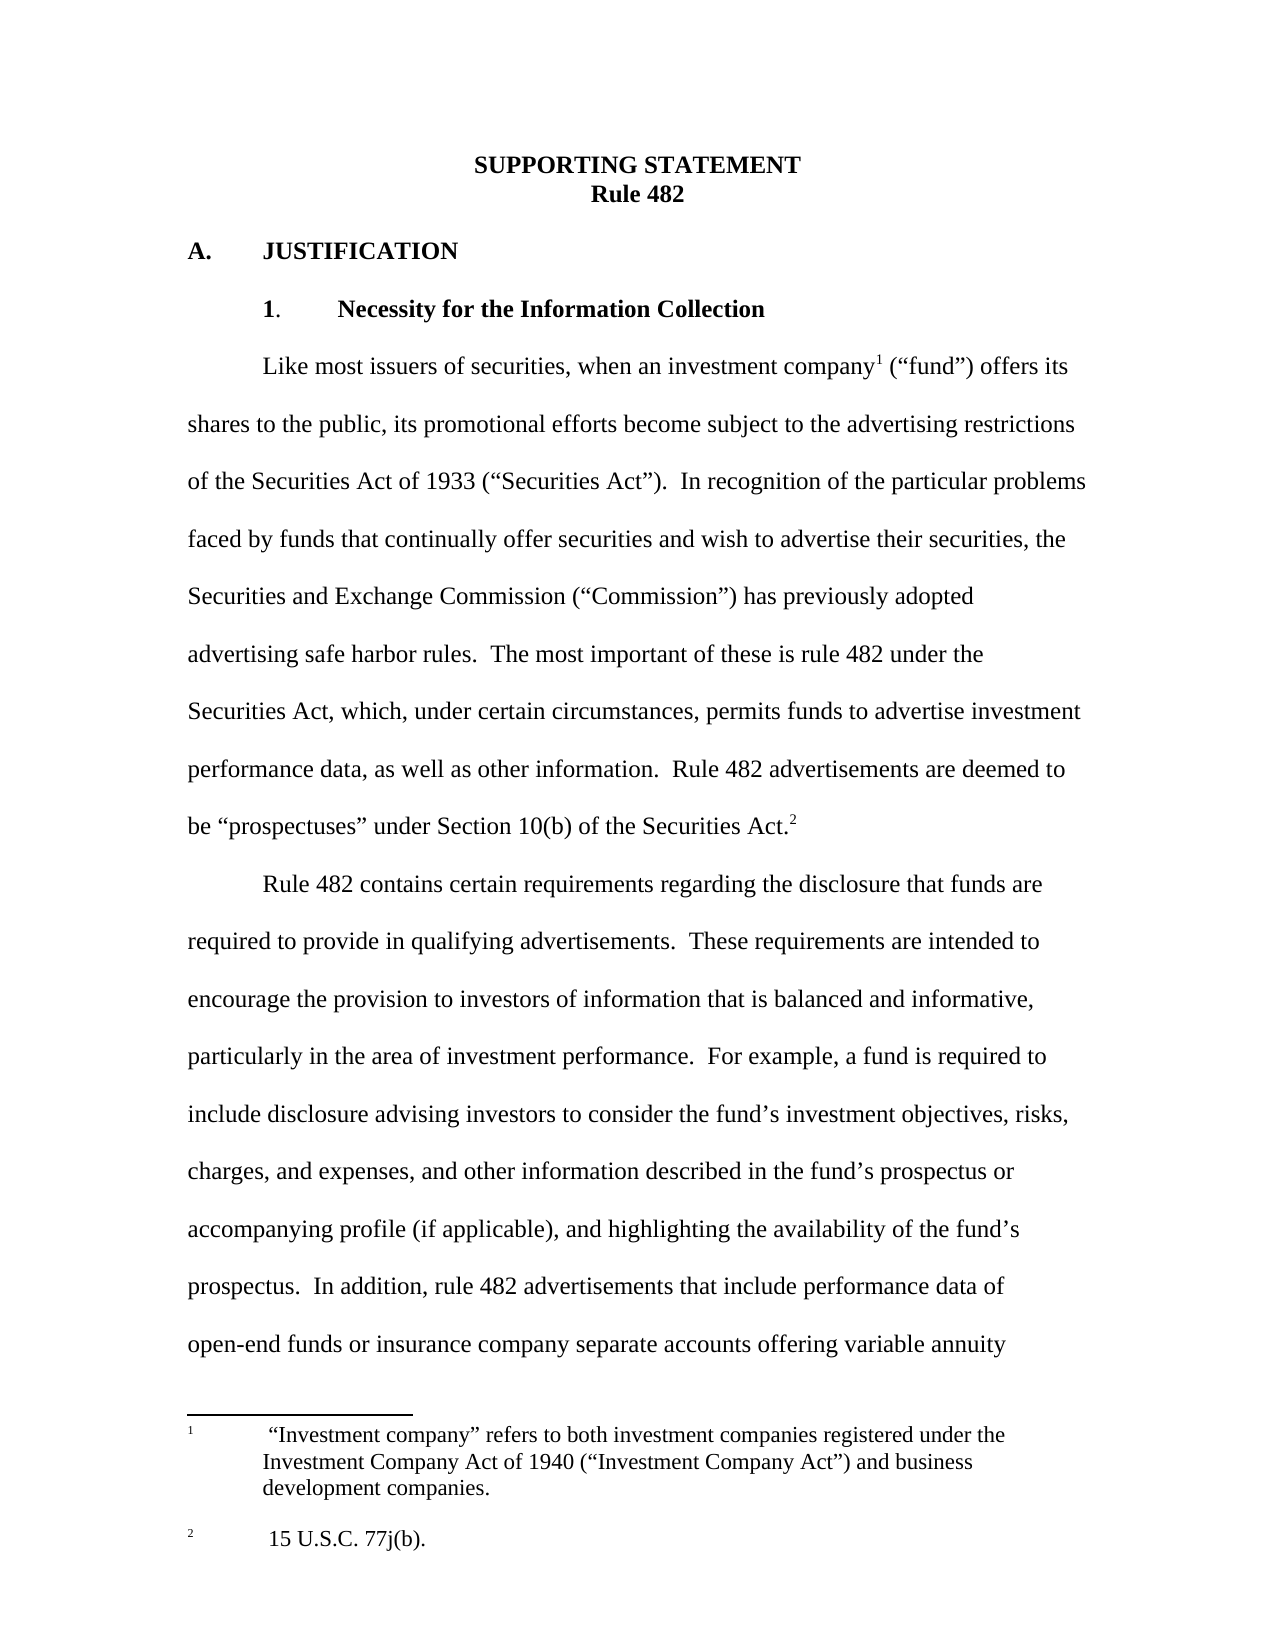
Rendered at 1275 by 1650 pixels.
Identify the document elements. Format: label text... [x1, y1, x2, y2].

text 1. Necessity for the Information Collection [187, 294, 1087, 322]
subtitle A. JUSTIFICATION [187, 236, 1087, 265]
text Rule 482 [187, 179, 1087, 207]
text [187, 869, 1087, 1357]
text Like most issuers of securities, when an investment company (“fund”) offers its shares to the public, its promotional efforts become subject to the advertising restrictions of the Securities Act of 1933 (“Securities Act”). In recognition of the particular problems faced by funds that continually offer securities and wish to advertise their securities, the Securities and Exchange Commission (“Commission”) has previously adopted advertising safe harbor rules. The most important of these is rule 482 under the Securities Act, which, under certain circumstances, permits funds to advertise investment performance data, as well as other information. Rule 482 advertisements are deemed to be “prospectuses” under Section 10(b) of the Securities Act. [187, 351, 1087, 840]
text SUPPORTING STATEMENT [187, 150, 1087, 179]
